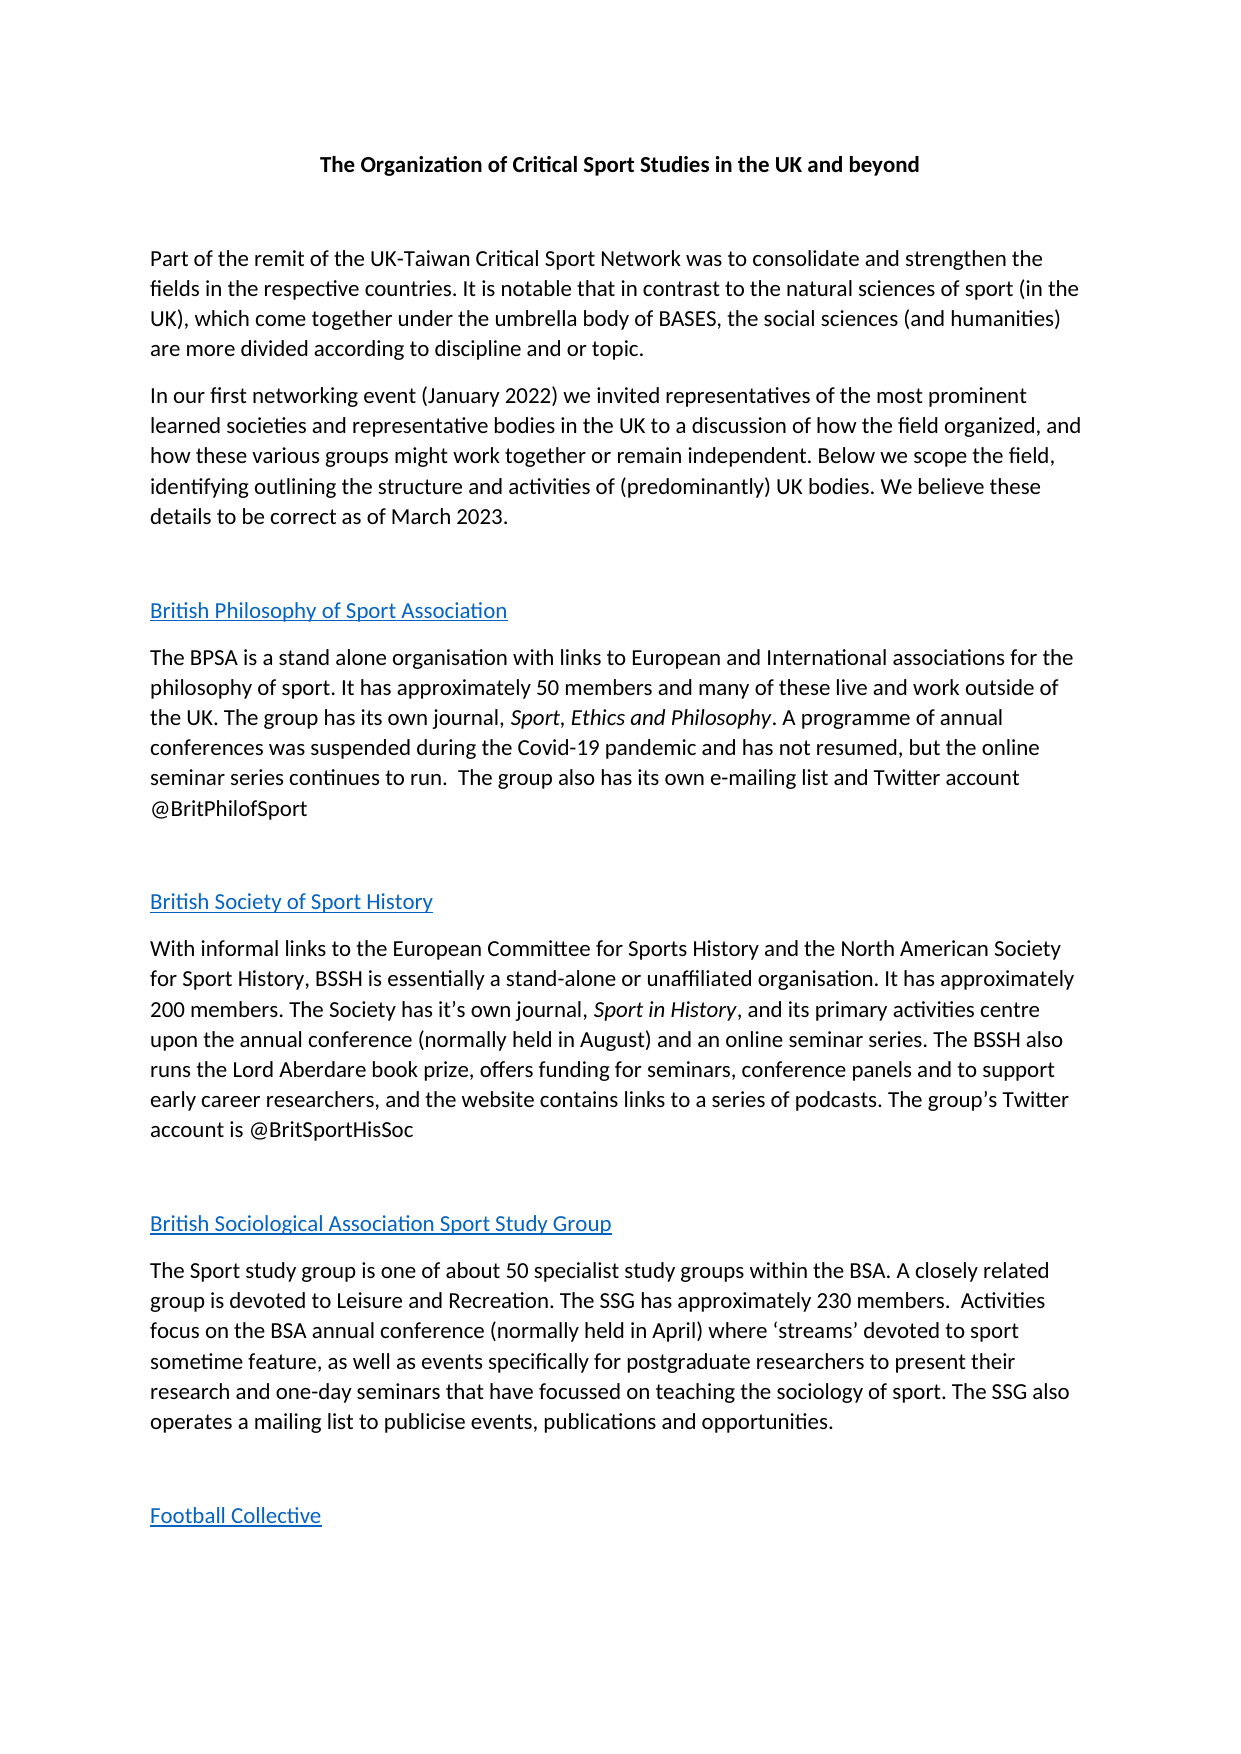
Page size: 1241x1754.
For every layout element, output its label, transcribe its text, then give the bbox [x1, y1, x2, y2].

text With informal links to the European Committee for Sports History and the North American Society for Sport History, BSSH is essentially a stand-alone or unaffiliated organisation. It has approximately 200 members. The Society has it’s own journal, Sport in History, and its primary activities centre upon the annual conference (normally held in August) and an online seminar series. The BSSH also runs the Lord Aberdare book prize, offers funding for seminars, conference panels and to support early career researchers, and the website contains links to a series of podcasts. The group’s Twitter account is @BritSportHisSoc [150, 934, 1090, 1144]
text British Sociological Association Sport Study Group [150, 1209, 1090, 1237]
text The BPSA is a stand alone organisation with links to European and International associations for the philosophy of sport. It has approximately 50 members and many of these live and work outside of the UK. The group has its own journal, Sport, Ethics and Philosophy. A programme of annual conferences was suspended during the Covid-19 pandemic and has not resumed, but the online seminar series continues to run. The group also has its own e-mailing list and Twitter account @BritPhilofSport [150, 643, 1090, 822]
text In our first networking event (January 2022) we invited representatives of the most prominent learned societies and representative bodies in the UK to a discussion of how the field organized, and how these various groups might work together or remain independent. Below we scope the field, identifying outlining the structure and activities of (predominantly) UK bodies. We believe these details to be correct as of March 2023. [150, 381, 1090, 530]
text The Sport study group is one of about 50 specialist study groups within the BSA. A closely related group is devoted to Leisure and Recreation. The SSG has approximately 230 members. Activities focus on the BSA annual conference (normally held in April) where ‘streams’ devoted to sport sometime feature, as well as events specifically for postgraduate researchers to present their research and one-day seminars that have focussed on teaching the sociology of sport. The SSG also operates a mailing list to publicise events, publications and opportunities. [150, 1256, 1090, 1435]
text Football Collective [150, 1501, 1090, 1529]
text Part of the remit of the UK-Taiwan Critical Sport Network was to consolidate and strengthen the fields in the respective countries. It is notable that in contrast to the natural sciences of sport (in the UK), which come together under the umbrella body of BASES, the social sciences (and humanities) are more divided according to discipline and or topic. [150, 244, 1090, 362]
text British Philosophy of Sport Association [150, 596, 1090, 624]
text The Organization of Critical Sport Studies in the UK and beyond [150, 150, 1090, 178]
text British Society of Sport History [150, 887, 1090, 916]
